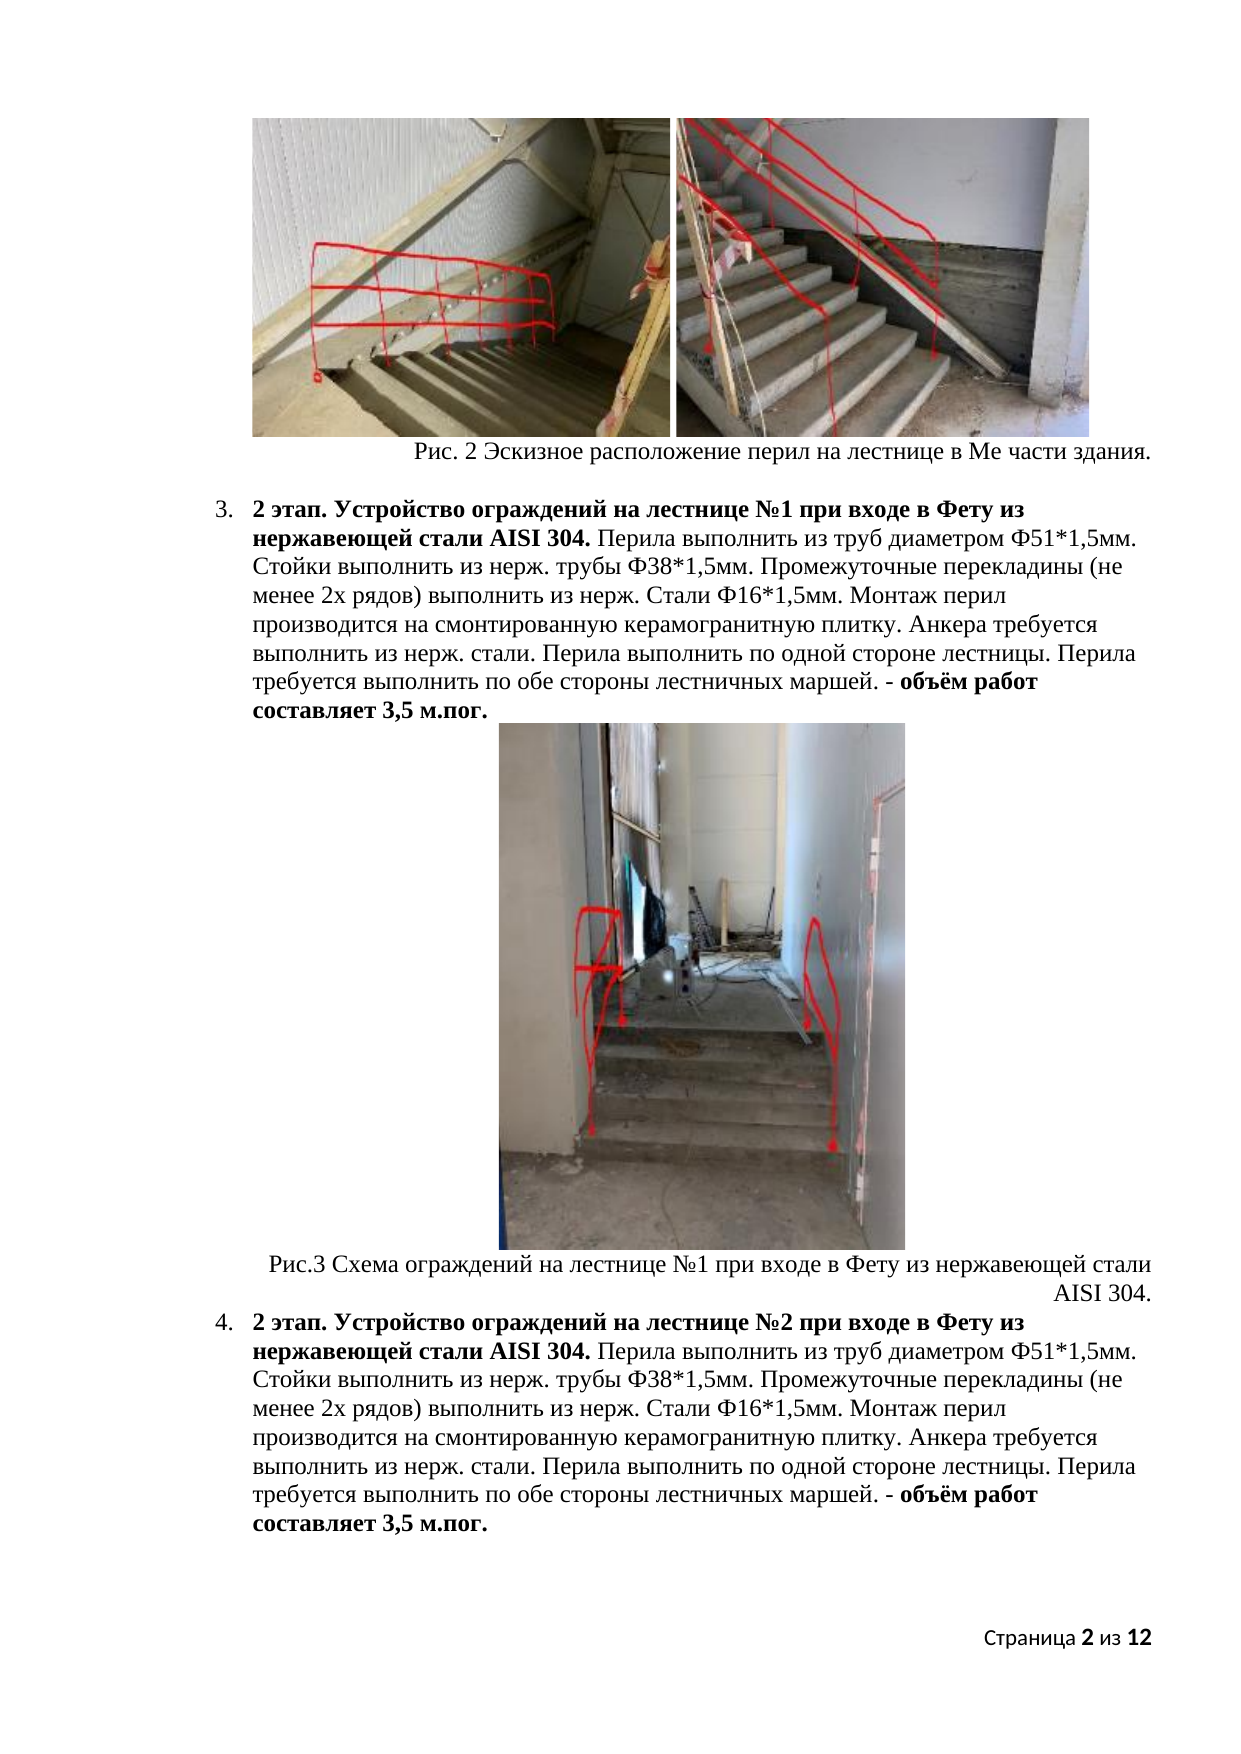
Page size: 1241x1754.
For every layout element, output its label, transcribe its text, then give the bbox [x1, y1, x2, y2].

text Рис.3 Схема ограждений на лестнице №1 при входе в Фету из нержавеющей стали AISI 304. [252, 1249, 1152, 1307]
text Рис. 2 Эскизное расположение перил на лестнице в Ме части здания. [252, 436, 1152, 465]
picture [498, 723, 905, 1250]
picture [676, 118, 1090, 437]
list 2 этап. Устройство ограждений на лестнице №1 при входе в Фету из нержавеющей стали AISI 304. Перила выполнить из труб диаметром Ф51*1,5мм. Стойки выполнить из нерж. трубы Ф38*1,5мм. Промежуточные перекладины (не менее 2х рядов) выполнить из нерж. Стали Ф16*1,5мм. Монтаж перил производится на смонтированную керамогранитную плитку. Анкера требуется выполнить из нерж. стали. Перила выполнить по одной стороне лестницы. Перила требуется выполнить по обе стороны лестничных маршей. - объём работ составляет 3,5 м.пог. [215, 494, 1152, 724]
list 2 этап. Устройство ограждений на лестнице №2 при входе в Фету из нержавеющей стали AISI 304. Перила выполнить из труб диаметром Ф51*1,5мм. Стойки выполнить из нерж. трубы Ф38*1,5мм. Промежуточные перекладины (не менее 2х рядов) выполнить из нерж. Стали Ф16*1,5мм. Монтаж перил производится на смонтированную керамогранитную плитку. Анкера требуется выполнить из нерж. стали. Перила выполнить по одной стороне лестницы. Перила требуется выполнить по обе стороны лестничных маршей. - объём работ составляет 3,5 м.пог. [215, 1307, 1152, 1537]
picture [252, 118, 671, 437]
